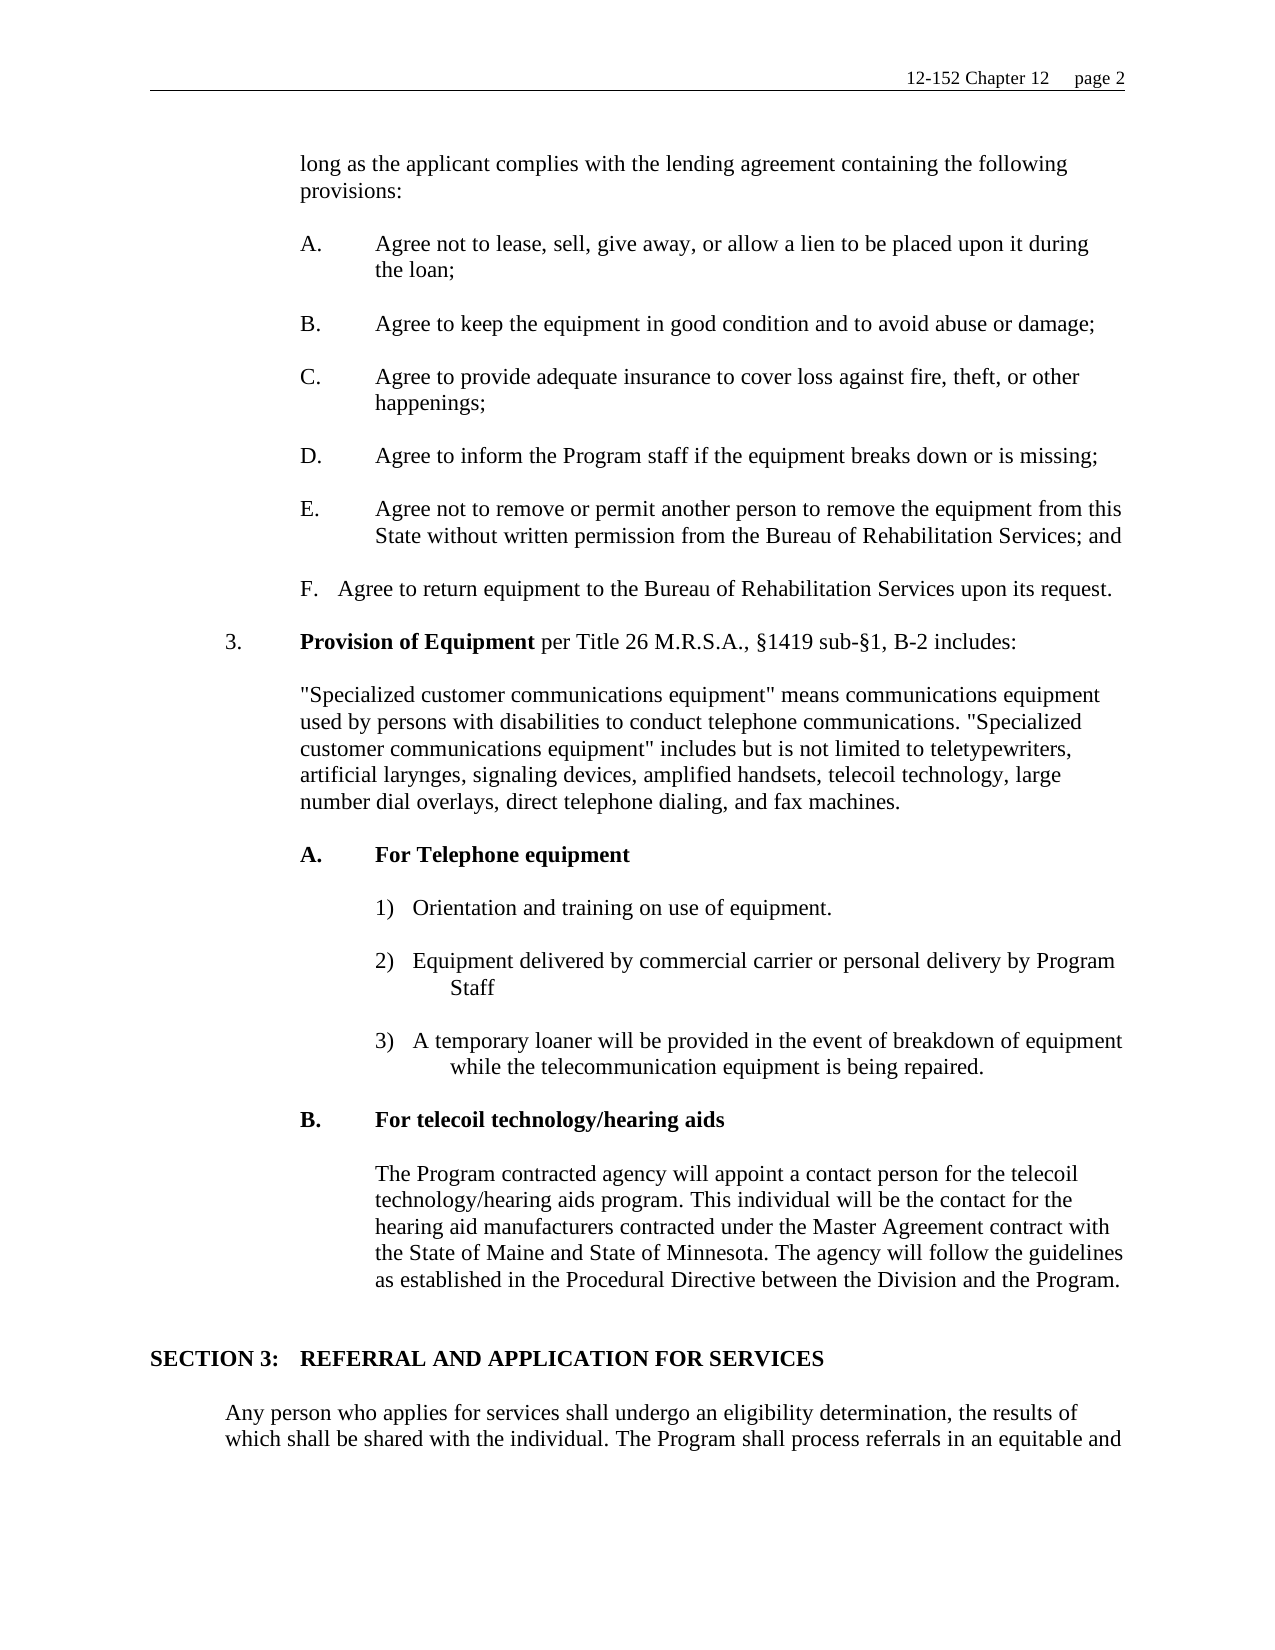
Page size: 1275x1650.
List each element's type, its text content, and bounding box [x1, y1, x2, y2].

list Agree to return equipment to the Bureau of Rehabilitation Services upon its request. [300, 575, 1153, 602]
list Provision of Equipment per Title 26 M.R.S.A., §1419 sub-§1, B-2 includes: [225, 628, 1125, 655]
text B. Agree to keep the equipment in good condition and to avoid abuse or damage; [300, 309, 1125, 336]
text E. Agree not to remove or permit another person to remove the equipment from this State without written permission from the Bureau of Rehabilitation Services; and [300, 495, 1125, 548]
list For telecoil technology/hearing aids [300, 1106, 1125, 1133]
list For Telephone equipment [300, 841, 1125, 867]
list Equipment delivered by commercial carrier or personal delivery by Program Staff [375, 947, 1125, 1000]
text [225, 1398, 1125, 1452]
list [225, 150, 1125, 203]
text The Program contracted agency will appoint a contact person for the telecoil technology/hearing aids program. This individual will be the contact for the hearing aid manufacturers contracted under the Master Agreement contract with the State of and State of . The agency will follow the guidelines as established in the Procedural Directive between the Division and the Program. [375, 1159, 1125, 1292]
text D. Agree to inform the Program staff if the equipment breaks down or is missing; [300, 442, 1125, 469]
text "Specialized customer communications equipment" means communications equipment used by persons with disabilities to conduct telephone communications. "Specialized customer communications equipment" includes but is not limited to teletypewriters, artificial larynges, signaling devices, amplified handsets, telecoil technology, large number dial overlays, direct telephone dialing, and fax machines. [300, 681, 1125, 814]
list A temporary loaner will be provided in the event of breakdown of equipment while the telecommunication equipment is being repaired. [375, 1027, 1125, 1080]
text A. Agree not to lease, sell, give away, or allow a lien to be placed upon it during the loan; [300, 230, 1116, 283]
text SECTION 3: REFERRAL AND APPLICATION FOR SERVICES [150, 1345, 1125, 1372]
list Orientation and training on use of equipment. [375, 894, 1125, 920]
text C. Agree to provide adequate insurance to cover loss against fire, theft, or other happenings; [300, 362, 1125, 416]
